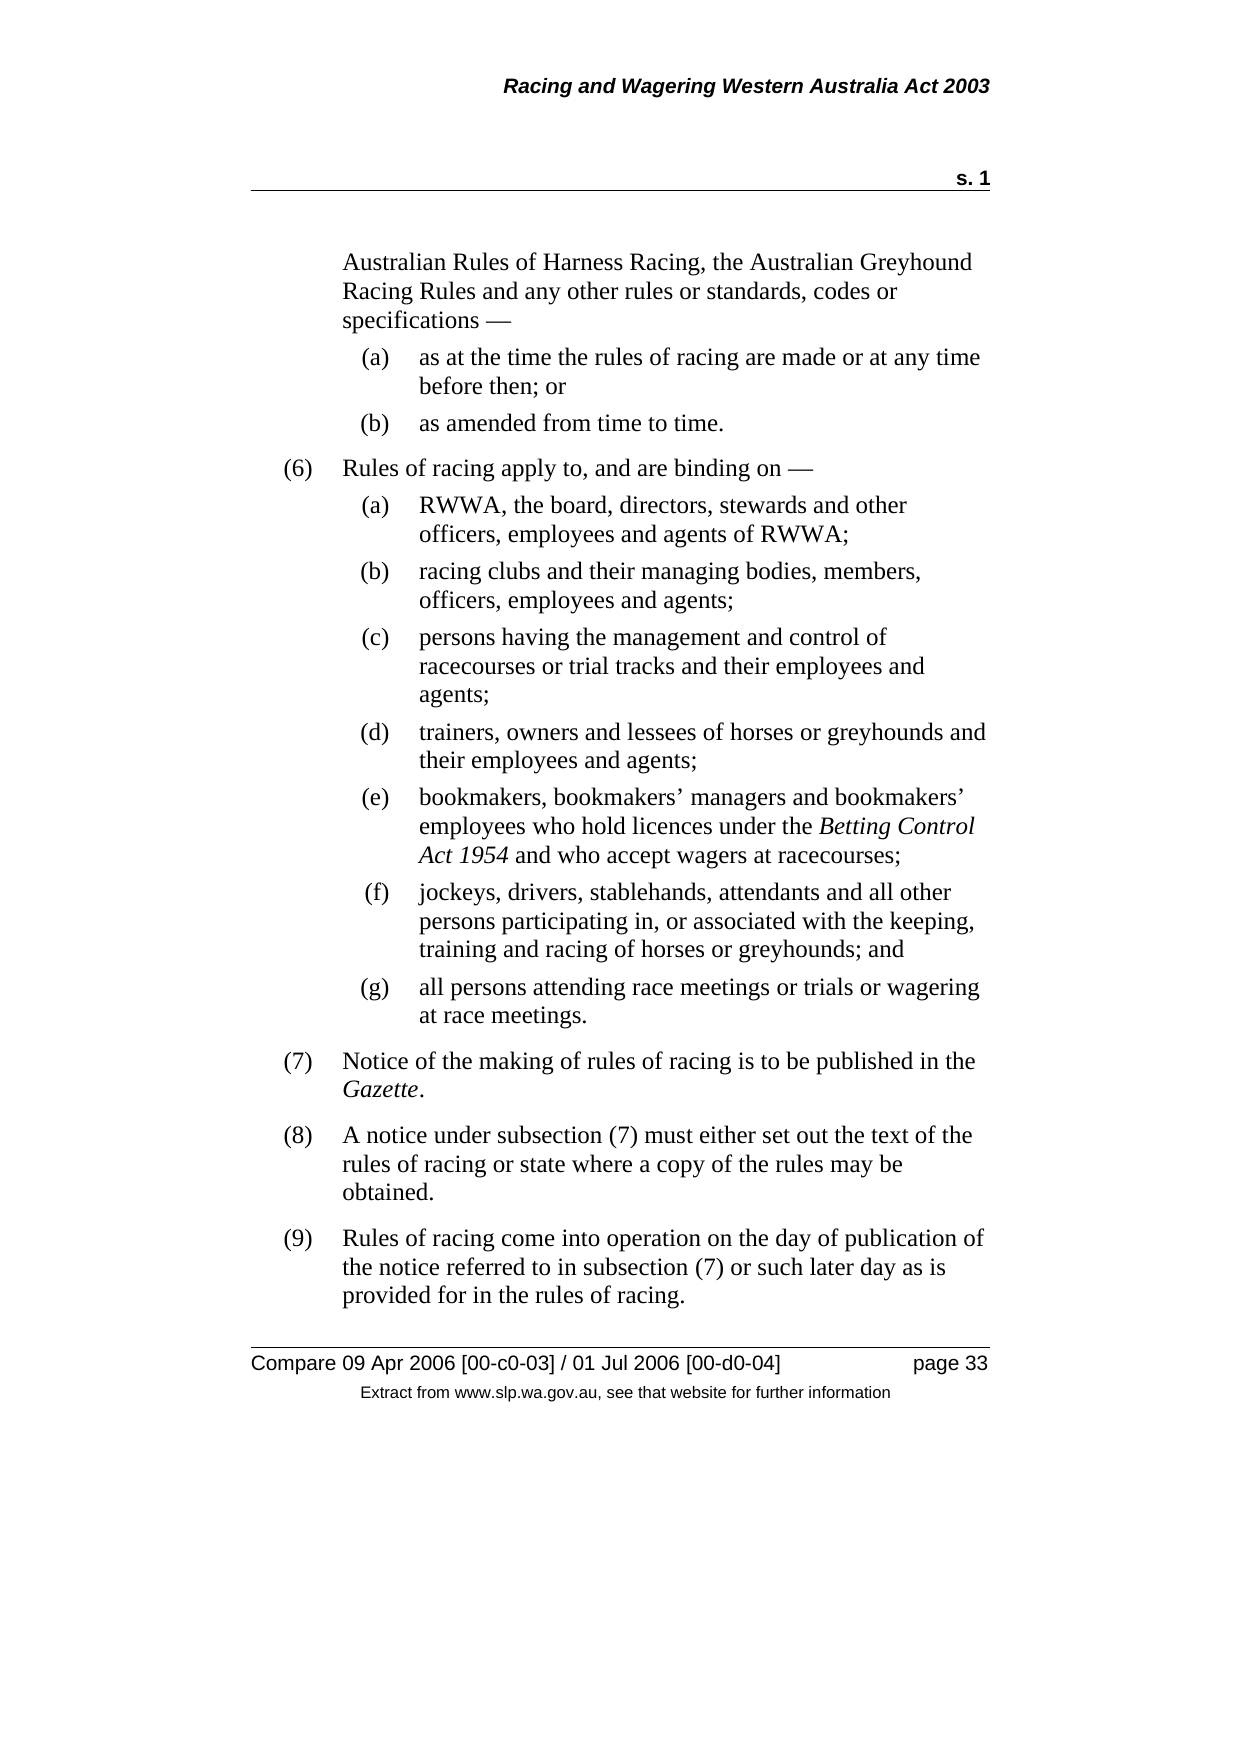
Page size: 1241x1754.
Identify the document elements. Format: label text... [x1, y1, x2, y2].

text (9) Rules of racing come into operation on the day of publication of the notice referred to in subsection (7) or such later day as is provided for in the rules of racing. [251, 1223, 990, 1309]
text (d) trainers, owners and lessees of horses or greyhounds and their employees and agents; [251, 717, 990, 774]
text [251, 247, 990, 334]
text (8) A notice under subsection (7) must either set out the text of the rules of racing or state where a copy of the rules may be obtained. [251, 1120, 990, 1206]
text (a) as at the time the rules of racing are made or at any time before then; or [251, 342, 990, 399]
text (g) all persons attending race meetings or trials or wagering at race meetings. [251, 972, 990, 1029]
text (e) bookmakers, bookmakers’ managers and bookmakers’ employees who hold licences under the Betting Control Act 1954 and who accept wagers at racecourses; [251, 782, 990, 869]
text (b) racing clubs and their managing bodies, members, officers, employees and agents; [251, 556, 990, 614]
text (6) Rules of racing apply to, and are binding on — [251, 453, 990, 482]
text (f) jockeys, drivers, stablehands, attendants and all other persons participating in, or associated with the keeping, training and racing of horses or greyhounds; and [251, 877, 990, 963]
text (7) Notice of the making of rules of racing is to be published in the Gazette. [251, 1046, 990, 1103]
text (a) RWWA, the board, directors, stewards and other officers, employees and agents of RWWA; [251, 490, 990, 548]
text (b) as amended from time to time. [251, 408, 990, 437]
text (c) persons having the management and control of racecourses or trial tracks and their employees and agents; [251, 622, 990, 708]
